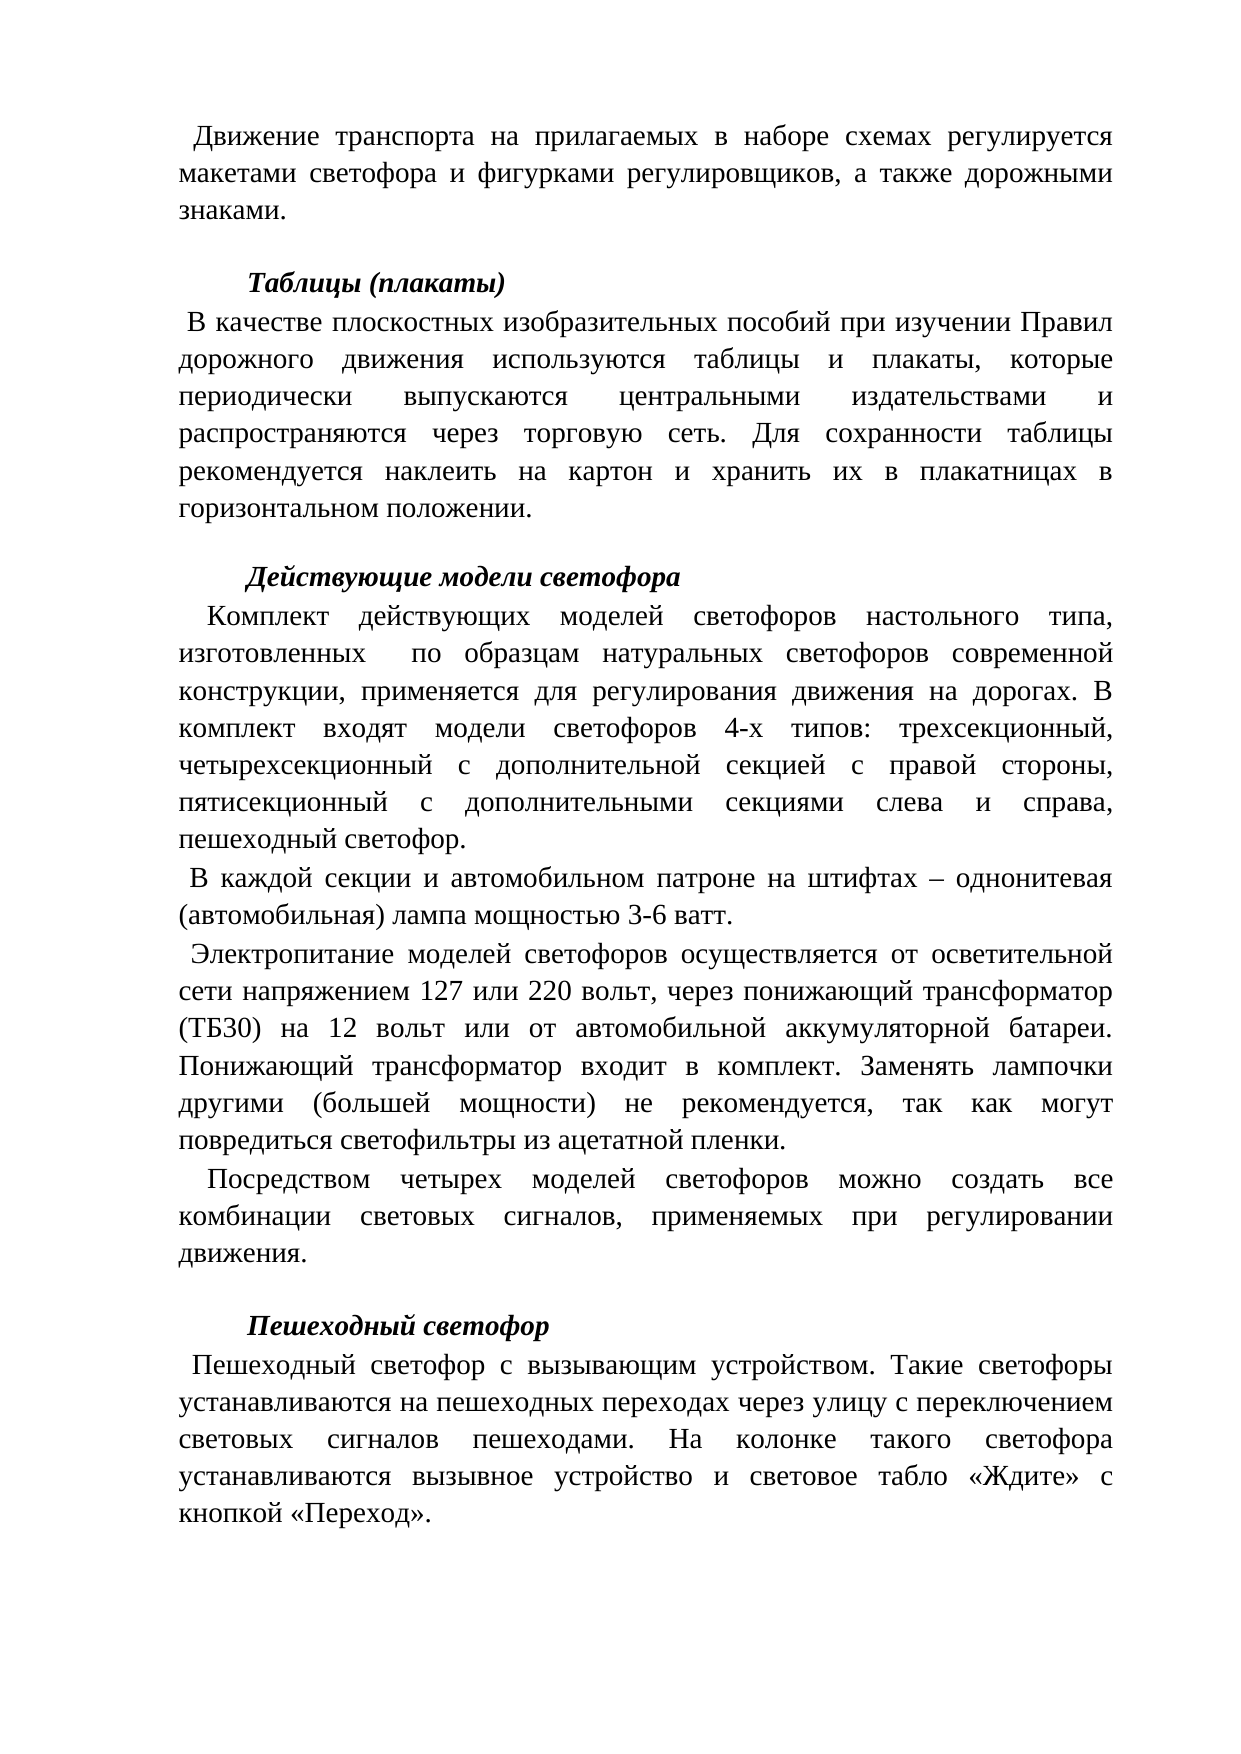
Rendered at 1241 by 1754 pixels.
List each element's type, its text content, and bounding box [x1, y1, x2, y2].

text Комплект действующих моделей светофоров настольного типа, изготовленных по образцам натуральных светофоров современной конструкции, применяется для регулирования движения на дорогах. В комплект входят модели светофоров 4-х типов: трехсекционный, четырехсекционный с дополнительной секцией с правой стороны, пятисекционный с дополнительными секциями слева и справа, пешеходный светофор. [177, 598, 1114, 855]
text В каждой секции и автомобильном патроне на штифтах – однонитевая (автомобильная) лампа мощностью 3-6 ватт. [177, 860, 1114, 931]
text Пешеходный светофор [176, 1308, 1152, 1341]
text Пешеходный светофор с вызывающим устройством. Такие светофоры устанавливаются на пешеходных переходах через улицу с переключением световых сигналов пешеходами. На колонке такого светофора устанавливаются вызывное устройство и световое табло «Ждите» с кнопкой «Переход». [177, 1347, 1114, 1529]
text Посредством четырех моделей светофоров можно создать все комбинации световых сигналов, применяемых при регулировании движения. [177, 1161, 1114, 1269]
text В качестве плоскостных изобразительных пособий при изучении Правил дорожного движения используются таблицы и плакаты, которые периодически выпускаются центральными издательствами и распространяются через торговую сеть. Для сохранности таблицы рекомендуется наклеить на картон и хранить их в плакатницах в горизонтальном положении. [177, 304, 1114, 523]
text Электропитание моделей светофоров осуществляется от осветительной сети напряжением 127 или 220 вольт, через понижающий трансформатор (ТБ30) на 12 вольт или от автомобильной аккумуляторной батареи. Понижающий трансформатор входит в комплект. Заменять лампочки другими (большей мощности) не рекомендуется, так как могут повредиться светофильтры из ацетатной пленки. [177, 936, 1114, 1156]
text Действующие модели светофора [176, 559, 1152, 593]
text Таблицы (плакаты) [176, 265, 1152, 299]
text Движение транспорта на прилагаемых в наборе схемах регулируется макетами светофора и фигурками регулировщиков, а также дорожными знаками. [177, 118, 1114, 226]
